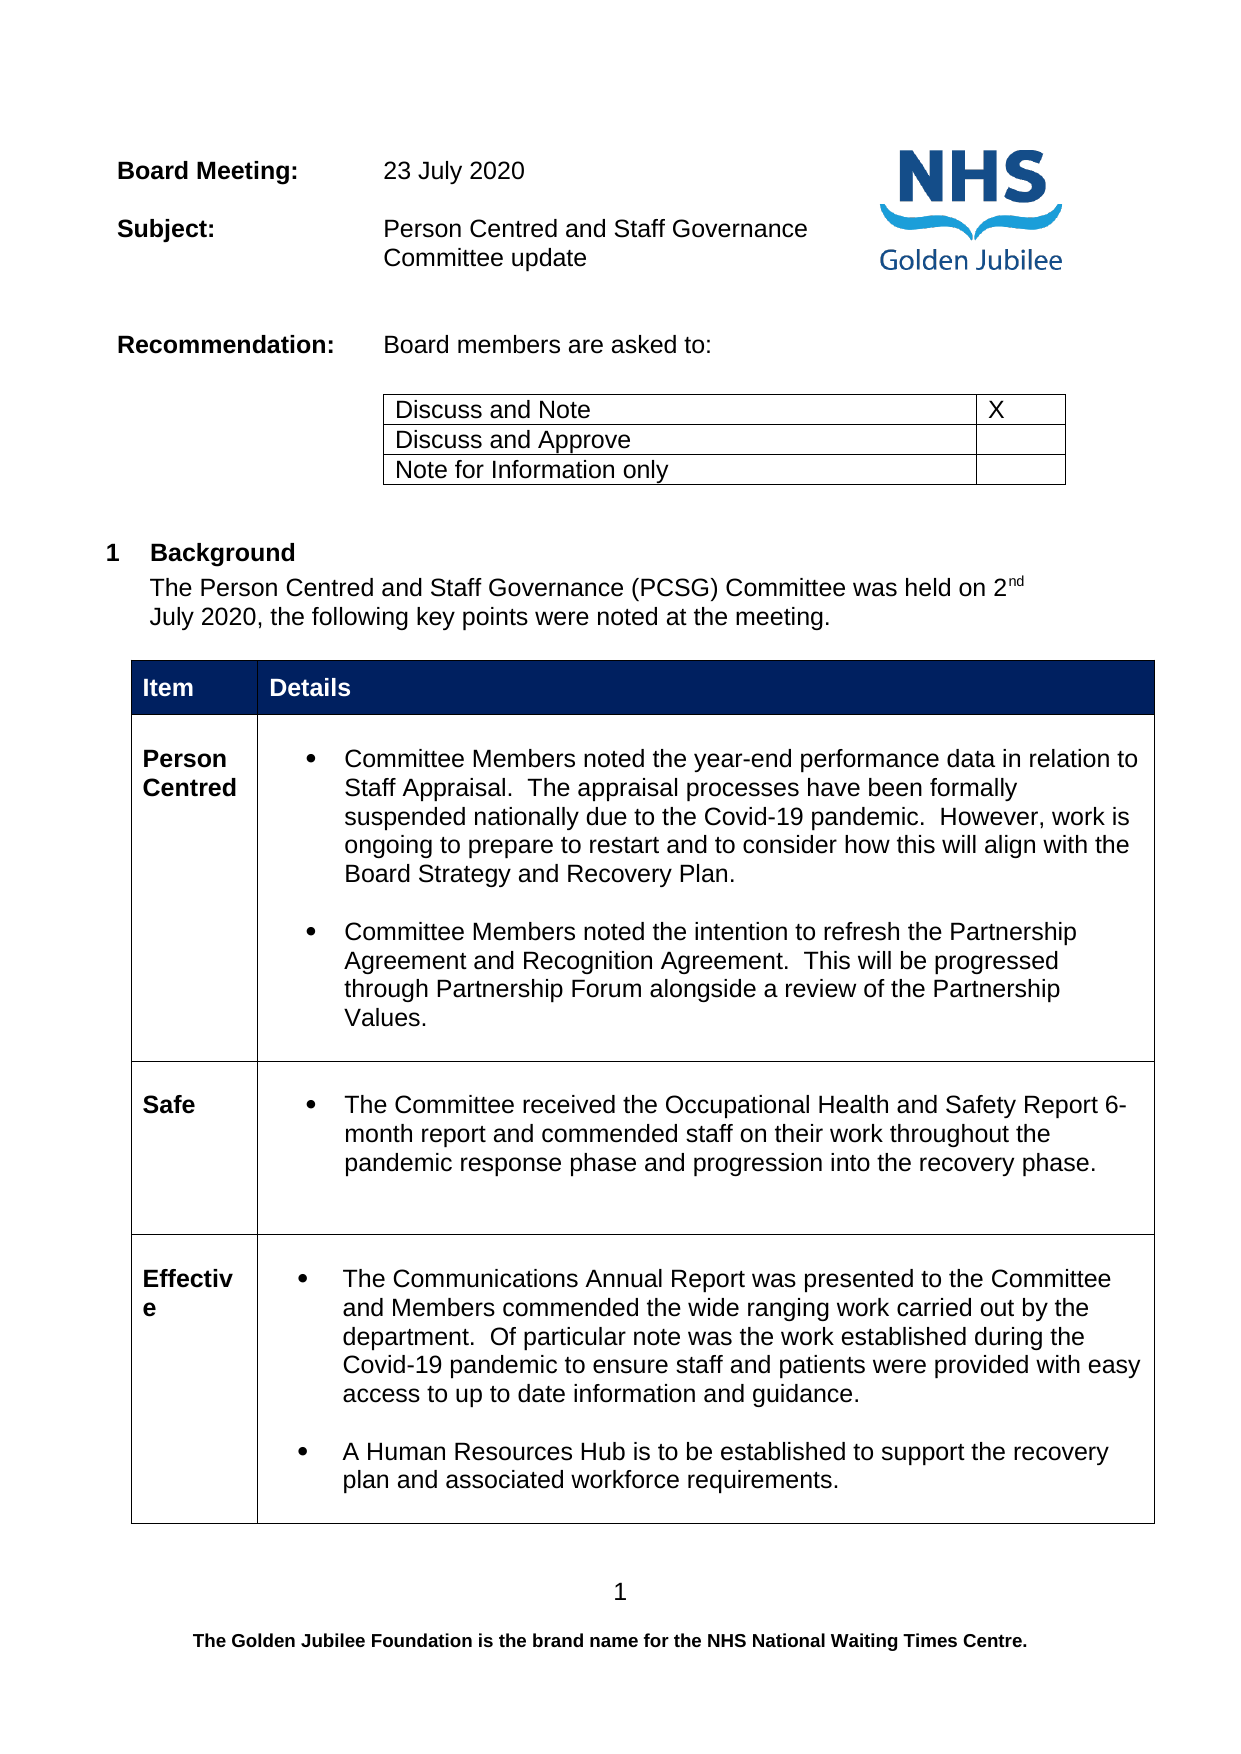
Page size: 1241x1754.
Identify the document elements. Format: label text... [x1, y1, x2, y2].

table_cell The Committee received the Occupational Health and Safety Report 6-month report and commended staff on their work throughout the pandemic response phase and progression into the recovery phase. [258, 1062, 1154, 1234]
table_cell Subject: [106, 208, 372, 318]
table_cell Effective [132, 1235, 257, 1523]
table_cell Recommendation: [106, 318, 372, 484]
table_cell Board members are asked to: [372, 318, 1080, 484]
table_header Item [132, 661, 257, 714]
text The Person Centred and Staff Governance (PCSG) Committee was held on 2nd July 2020, the following key points were noted at the meeting. [149, 573, 1071, 631]
table_cell Committee Members noted the year-end performance data in relation to Staff Appraisal. The appraisal processes have been formally suspended nationally due to the Covid-19 pandemic. However, work is ongoing to prepare to restart and to consider how this will align with the Board Strategy and Recovery Plan. Committee Members noted the intention to refresh the Partnership Agreement and Recognition Agreement. This will be progressed through Partnership Forum alongside a review of the Partnership Values. [258, 715, 1154, 1061]
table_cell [258, 1235, 1154, 1523]
table_header [873, 150, 1080, 318]
table_header Board Meeting: [106, 150, 372, 208]
table_cell Safe [132, 1062, 257, 1234]
table_cell Person Centred and Staff Governance Committee update [372, 208, 873, 318]
picture [879, 150, 1063, 277]
table_header 23 July 2020 [372, 150, 873, 208]
table_cell Person Centred [132, 715, 257, 1061]
table_header Details [258, 661, 1154, 714]
subtitle 1 Background [106, 538, 1071, 567]
